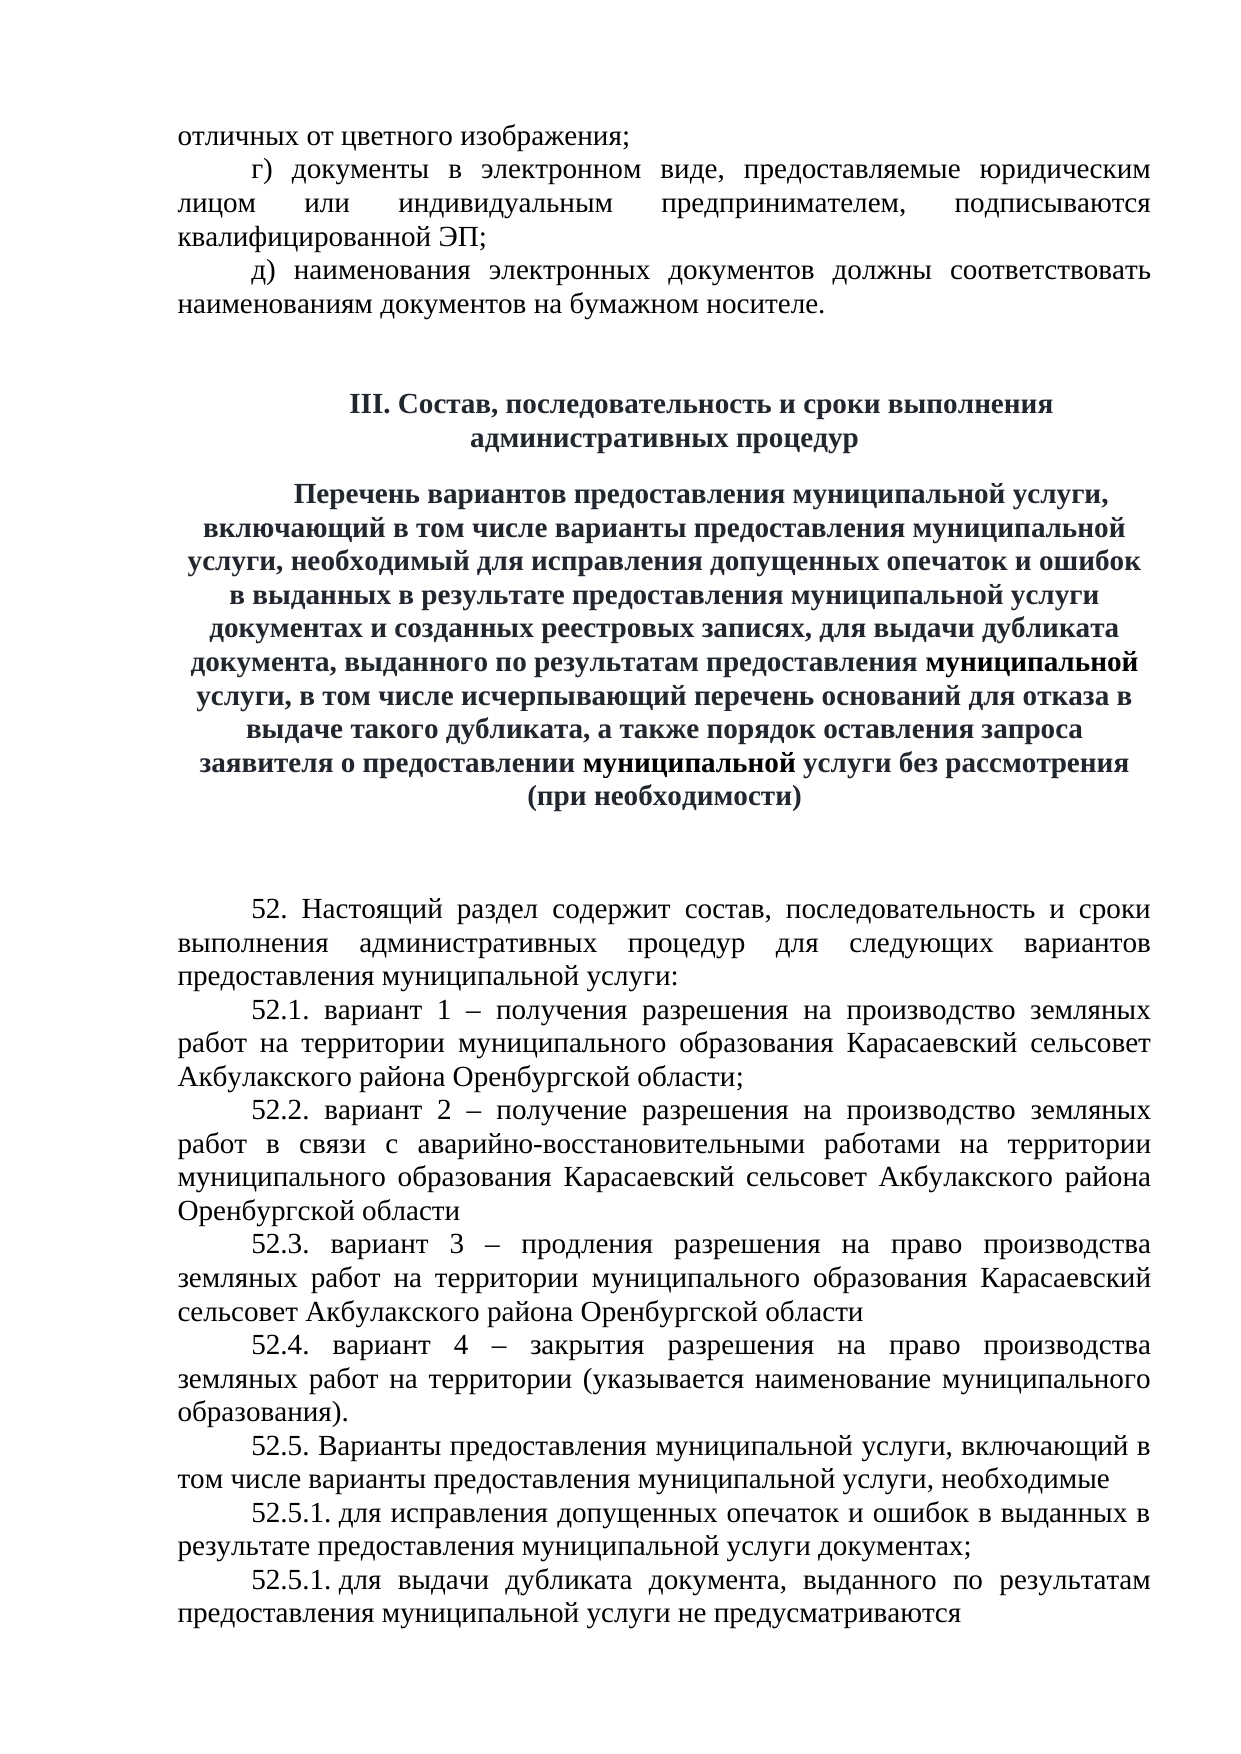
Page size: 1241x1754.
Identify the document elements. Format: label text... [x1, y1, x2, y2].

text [177, 118, 1152, 152]
text 52.3. вариант 3 – продления разрешения на право производства земляных работ на территории муниципального образования Карасаевский сельсовет Акбулакского района Оренбургской области [177, 1227, 1152, 1327]
text 52.5.1. для исправления допущенных опечаток и ошибок в выданных в результате предоставления муниципальной услуги документах; [177, 1495, 1152, 1562]
text д) наименования электронных документов должны соответствовать наименованиям документов на бумажном носителе. [177, 252, 1152, 319]
text 52.1. вариант 1 – получения разрешения на производство земляных работ на территории муниципального образования Карасаевский сельсовет Акбулакского района Оренбургской области; [177, 992, 1152, 1092]
text 52.5.1. для выдачи дубликата документа, выданного по результатам предоставления муниципальной услуги не предусматриваются [177, 1562, 1152, 1629]
text Перечень вариантов предоставления муниципальной услуги, включающий в том числе варианты предоставления муниципальной услуги, необходимый для исправления допущенных опечаток и ошибок в выданных в результате предоставления муниципальной услуги документах и созданных реестровых записях, для выдачи дубликата документа, выданного по результатам предоставления муниципальной услуги, в том числе исчерпывающий перечень оснований для отказа в выдаче такого дубликата, а также порядок оставления запроса заявителя о предоставлении муниципальной услуги без рассмотрения (при необходимости) [177, 476, 1152, 812]
text 52. Настоящий раздел содержит состав, последовательность и сроки выполнения административных процедур для следующих вариантов предоставления муниципальной услуги: [177, 891, 1152, 992]
text III. Состав, последовательность и сроки выполнения административных процедур [859, 386, 1152, 453]
text III. Состав, последовательность и сроки выполнения административных процедур [177, 386, 470, 453]
text 52.2. вариант 2 – получение разрешения на производство земляных работ в связи с аварийно-восстановительными работами на территории муниципального образования Карасаевский сельсовет Акбулакского района Оренбургской области [177, 1092, 1152, 1227]
text г) документы в электронном виде, предоставляемые юридическим лицом или индивидуальным предпринимателем, подписываются квалифицированной ЭП; [177, 152, 1152, 252]
text 52.4. вариант 4 – закрытия разрешения на право производства земляных работ на территории (указывается наименование муниципального образования). [177, 1327, 1152, 1428]
text 52.5. Варианты предоставления муниципальной услуги, включающий в том числе варианты предоставления муниципальной услуги, необходимые [177, 1428, 1152, 1495]
